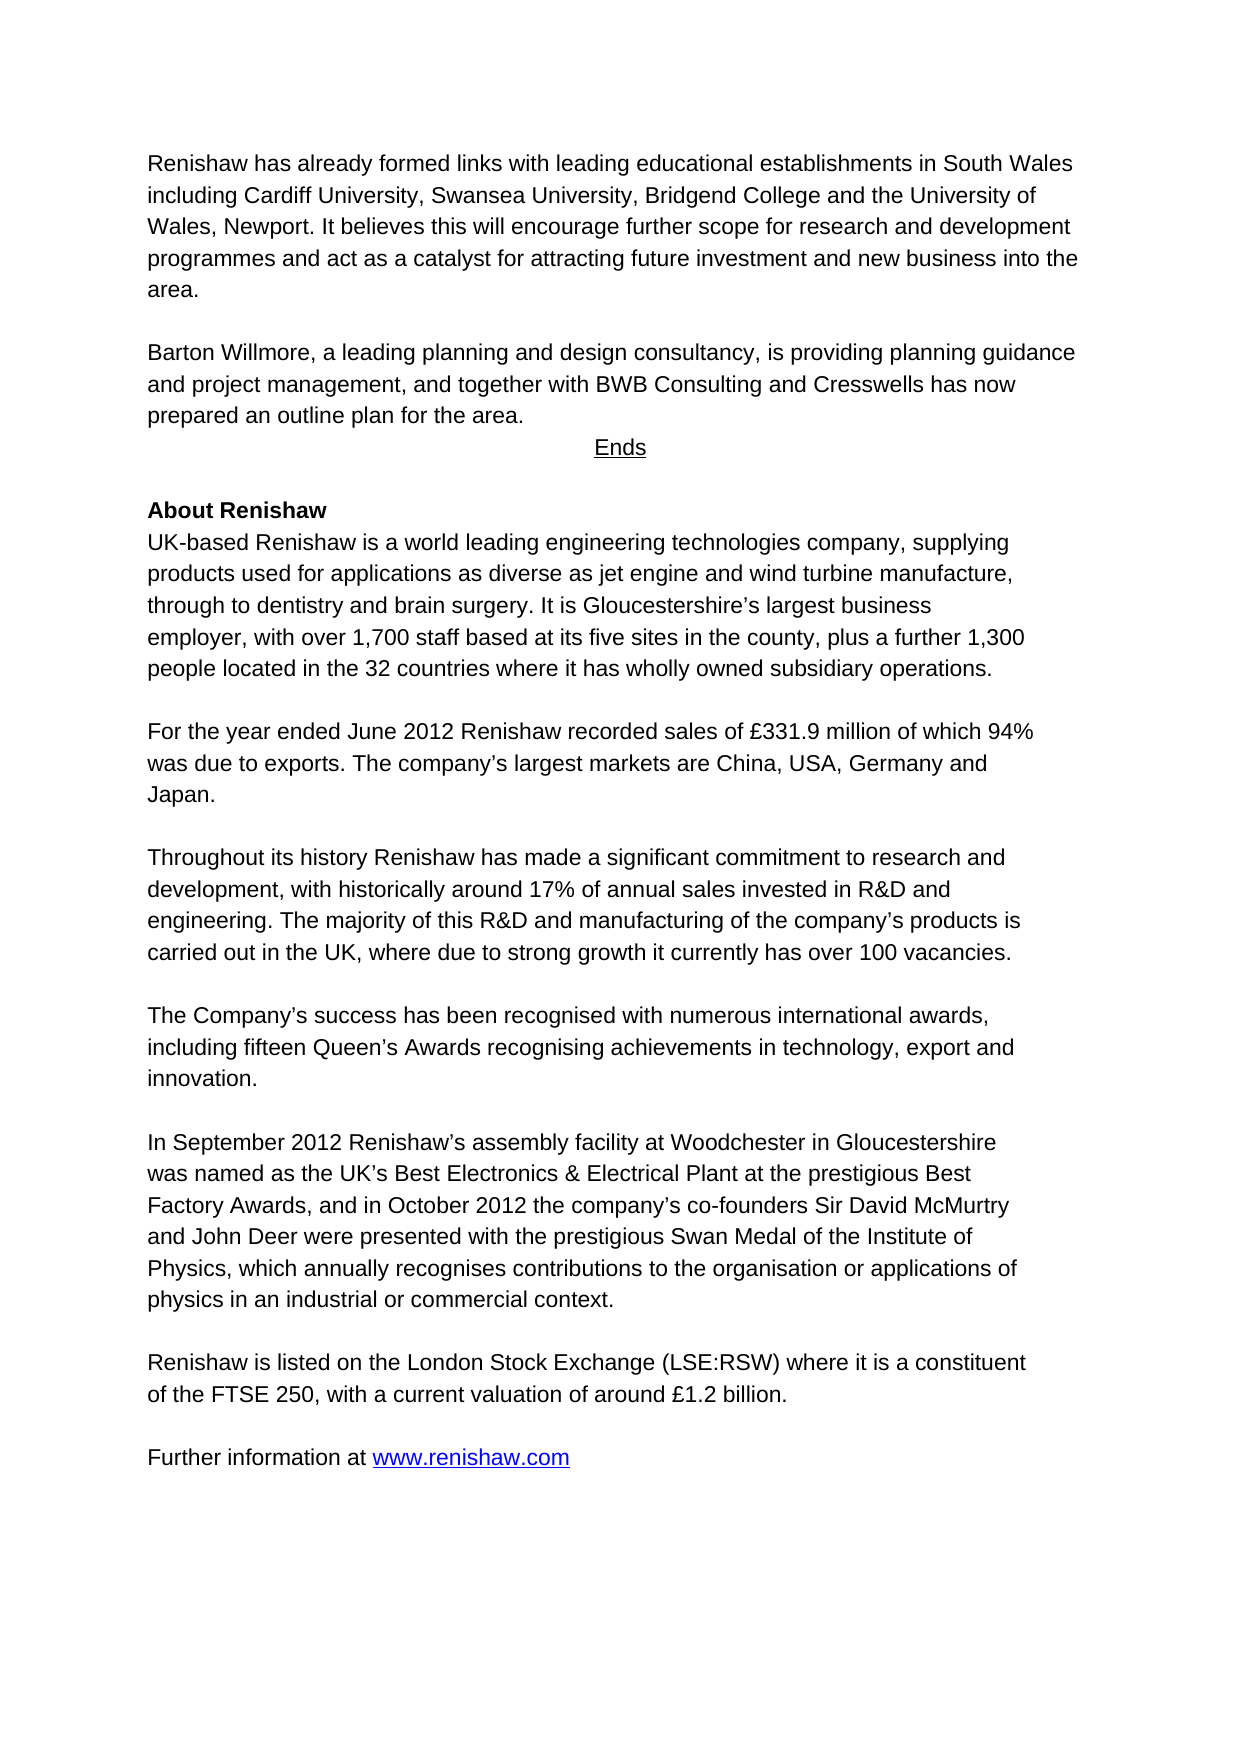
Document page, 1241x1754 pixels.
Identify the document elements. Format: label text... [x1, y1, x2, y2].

text Throughout its history Renishaw has made a significant commitment to research and development, with historically around 17% of annual sales invested in R&D and engineering. The majority of this R&D and manufacturing of the company’s products is carried out in the UK, where due to strong growth it currently has over 100 vacancies. [147, 844, 1034, 965]
text UK-based Renishaw is a world leading engineering technologies company, supplying products used for applications as diverse as jet engine and wind turbine manufacture, through to dentistry and brain surgery. It is Gloucestershire’s largest business employer, with over 1,700 staff based at its five sites in the county, plus a further 1,300 people located in the 32 countries where it has wholly owned subsidiary operations. [147, 529, 1034, 681]
text Further information at www.renishaw.com [147, 1444, 1034, 1470]
text In September 2012 Renishaw’s assembly facility at Woodchester in Gloucestershire was named as the UK’s Best Electronics & Electrical Plant at the prestigious Best Factory Awards, and in October 2012 the company’s co-founders Sir David McMurtry and John Deer were presented with the prestigious Swan Medal of the Institute of Physics, which annually recognises contributions to the organisation or applications of physics in an industrial or commercial context. [147, 1128, 1034, 1313]
text Renishaw is listed on the London Stock Exchange (LSE:RSW) where it is a constituent of the FTSE 250, with a current valuation of around £1.2 billion. [147, 1349, 1034, 1407]
text The Company’s success has been recognised with numerous international awards, including fifteen Queen’s Awards recognising achievements in technology, export and innovation. [147, 1002, 1034, 1092]
text Barton Willmore, a leading planning and design consultancy, is providing planning guidance and project management, and together with BWB Consulting and Cresswells has now prepared an outline plan for the area. [147, 339, 1093, 429]
text About Renishaw [147, 497, 1034, 523]
text Renishaw has already formed links with leading educational establishments in South Wales including Cardiff University, Swansea University, Bridgend College and the University of Wales, Newport. It believes this will encourage further scope for research and development programmes and act as a catalyst for attracting future investment and new business into the area. [147, 150, 1093, 303]
text For the year ended June 2012 Renishaw recorded sales of £331.9 million of which 94% was due to exports. The company’s largest markets are China, USA, Germany and Japan. [147, 718, 1034, 808]
text Ends [147, 434, 1093, 460]
